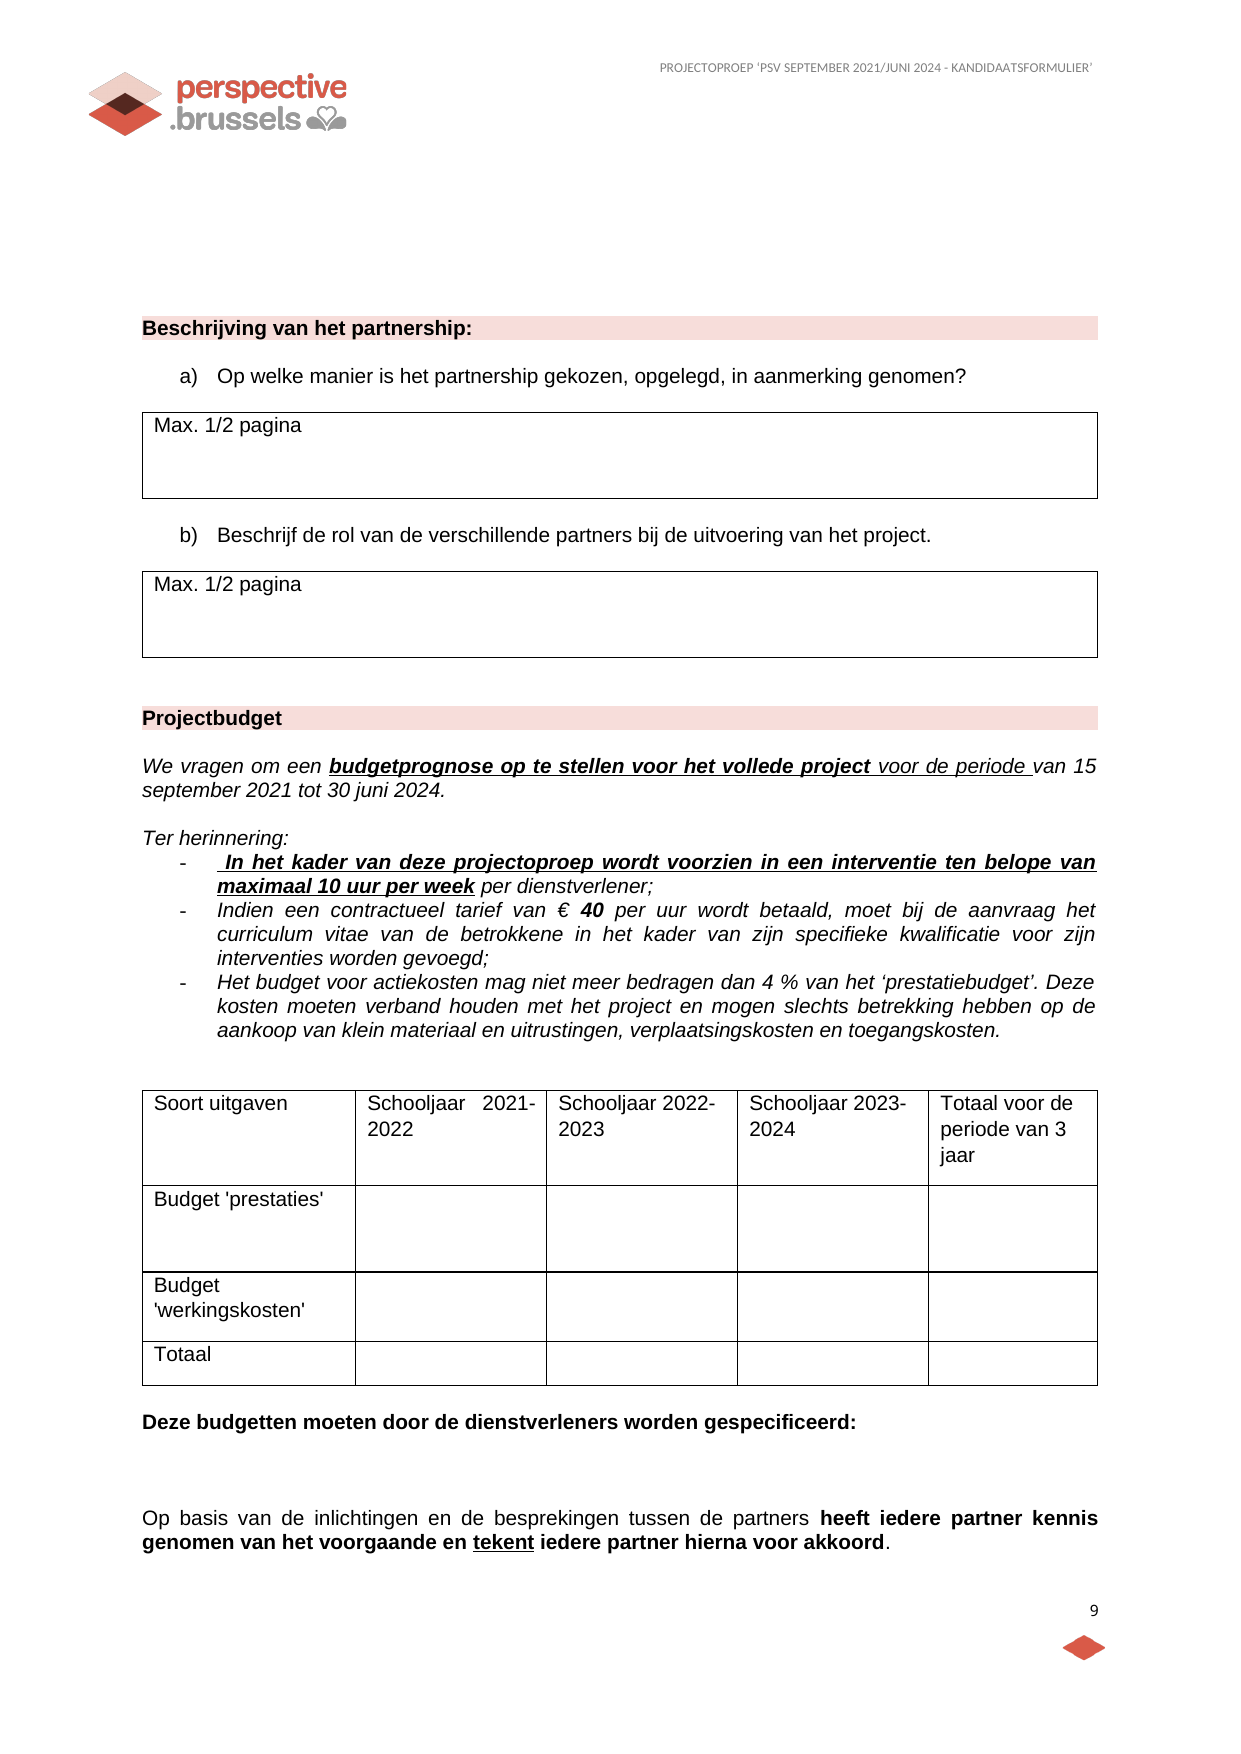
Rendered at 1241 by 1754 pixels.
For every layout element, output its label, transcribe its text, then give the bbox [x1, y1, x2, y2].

table_cell Budget 'werkingskosten' [143, 1273, 355, 1341]
table_cell [929, 1186, 1097, 1271]
table_cell [356, 1273, 546, 1341]
table_cell [738, 1273, 928, 1341]
table_cell [738, 1186, 928, 1271]
text We vragen om een budgetprognose op te stellen voor het vollede project voor de periode van 15 september 2021 tot 30 juni 2024. [142, 754, 1098, 802]
list Op welke manier is het partnership gekozen, opgelegd, in aanmerking genomen? [179, 364, 1098, 388]
table_cell [547, 1186, 737, 1271]
list Beschrijf de rol van de verschillende partners bij de uitvoering van het project. [179, 523, 1098, 547]
table_header Totaal voor de periode van 3 jaar [929, 1091, 1097, 1185]
list In het kader van deze projectoproep wordt voorzien in een interventie ten belope van maximaal 10 uur per week per dienstverlener; [179, 850, 1098, 898]
table_header Schooljaar 2023-2024 [738, 1091, 928, 1185]
table_header Max. 1/2 pagina [143, 572, 1097, 657]
text Projectbudget [142, 706, 1098, 730]
table_cell Totaal [143, 1342, 355, 1385]
text Deze budgetten moeten door de dienstverleners worden gespecificeerd: [142, 1410, 1098, 1434]
table_cell [738, 1342, 928, 1385]
list Indien een contractueel tarief van € 40 per uur wordt betaald, moet bij de aanvraag het curriculum vitae van de betrokkene in het kader van zijn specifieke kwalificatie voor zijn interventies worden gevoegd; [179, 898, 1098, 970]
table_cell [356, 1342, 546, 1385]
table_cell Budget 'prestaties' [143, 1186, 355, 1271]
table_header Schooljaar 2022-2023 [547, 1091, 737, 1185]
table_header Schooljaar 2021-2022 [356, 1091, 546, 1185]
table_cell [929, 1342, 1097, 1385]
table_cell [547, 1273, 737, 1341]
text Beschrijving van het partnership: [142, 316, 1098, 340]
picture [1062, 1634, 1105, 1661]
picture [88, 72, 347, 136]
table_cell [929, 1273, 1097, 1341]
table_header Max. 1/2 pagina [143, 413, 1097, 498]
table_header Soort uitgaven [143, 1091, 355, 1185]
table_cell [356, 1186, 546, 1271]
text Ter herinnering: [142, 826, 1098, 850]
list Het budget voor actiekosten mag niet meer bedragen dan 4 % van het ‘prestatiebudget’. Deze kosten moeten verband houden met het project en mogen slechts betrekking hebben op de aankoop van klein materiaal en uitrustingen, verplaatsingskosten en toegangskosten. [179, 970, 1098, 1042]
table_cell [547, 1342, 737, 1385]
text Op basis van de inlichtingen en de besprekingen tussen de partners heeft iedere partner kennis genomen van het voorgaande en tekent iedere partner hierna voor akkoord. [142, 1506, 1098, 1553]
